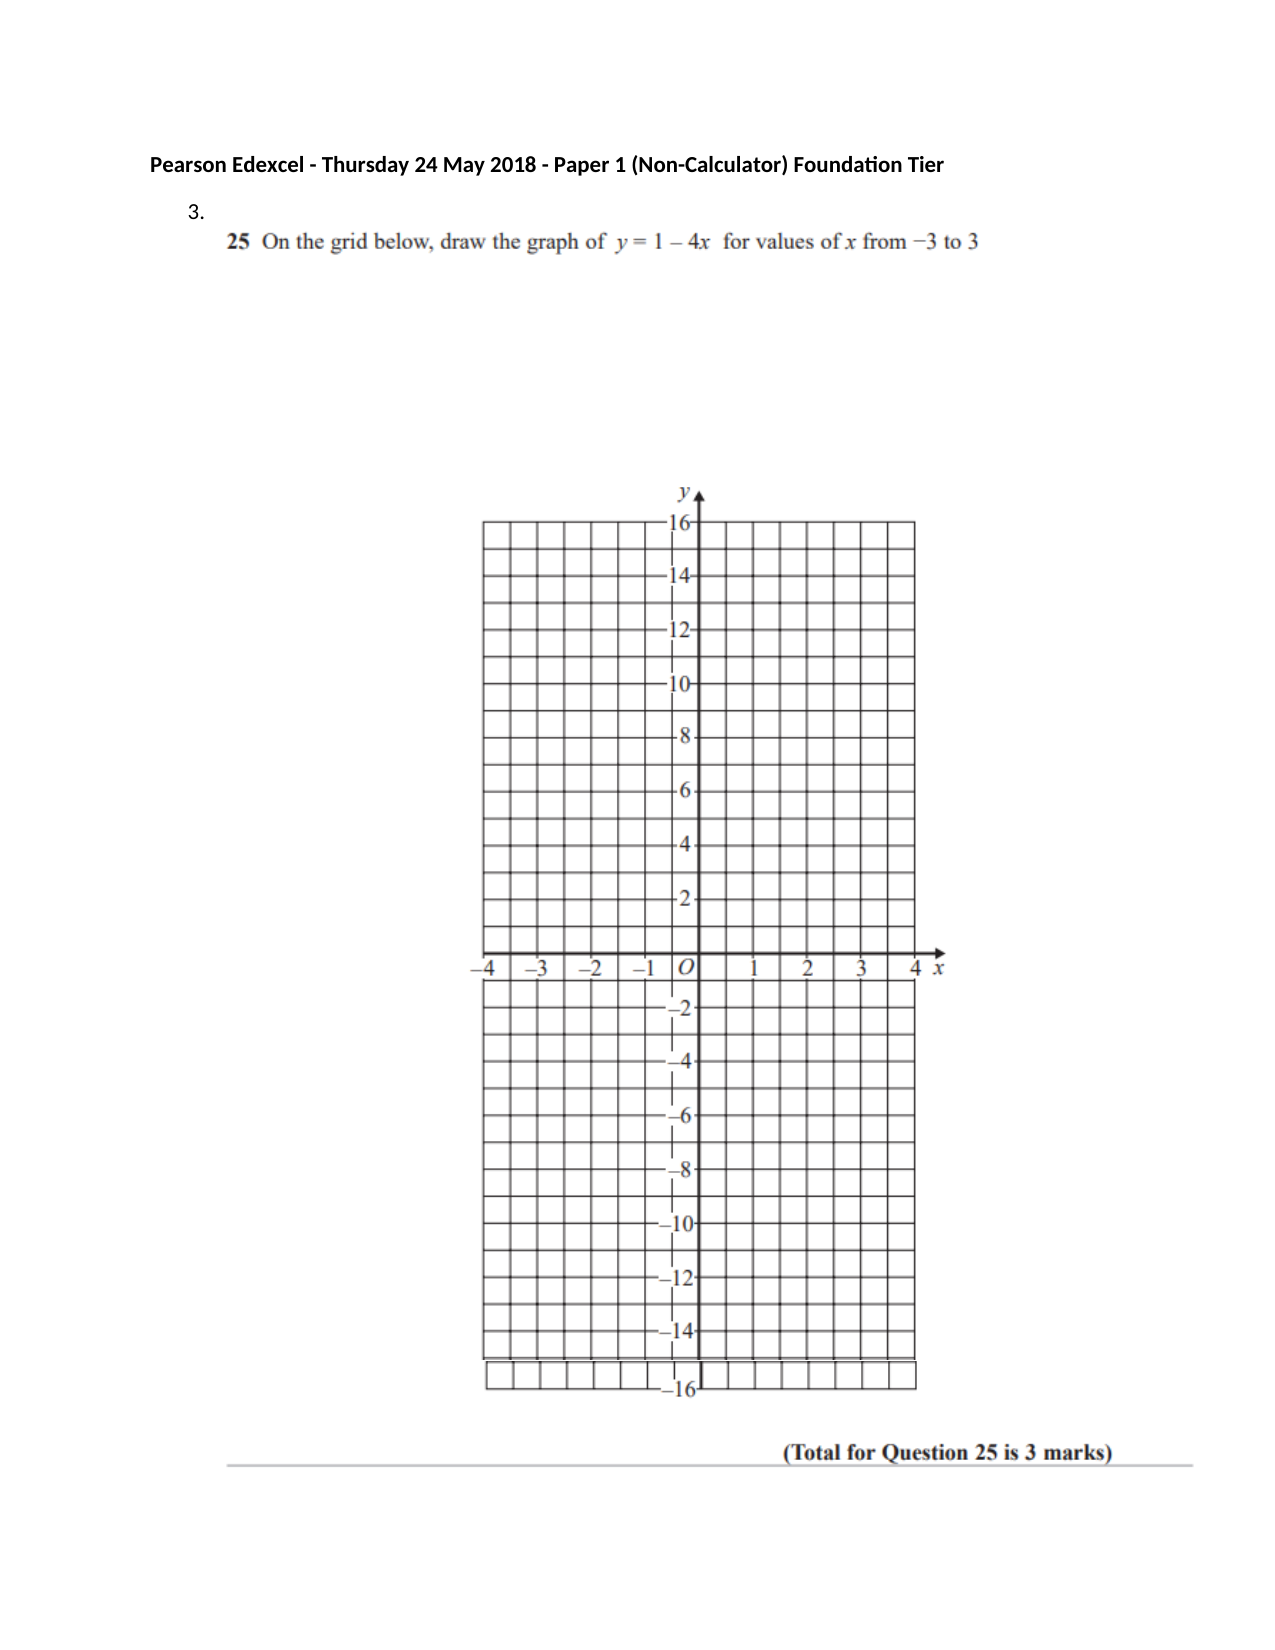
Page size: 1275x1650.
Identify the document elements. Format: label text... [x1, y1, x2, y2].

picture [225, 227, 1200, 485]
picture [225, 487, 1200, 1360]
picture [225, 1361, 1200, 1470]
text Pearson Edexcel - Thursday 24 May 2018 - Paper 1 (Non-Calculator) Foundation Tier [150, 150, 1125, 178]
